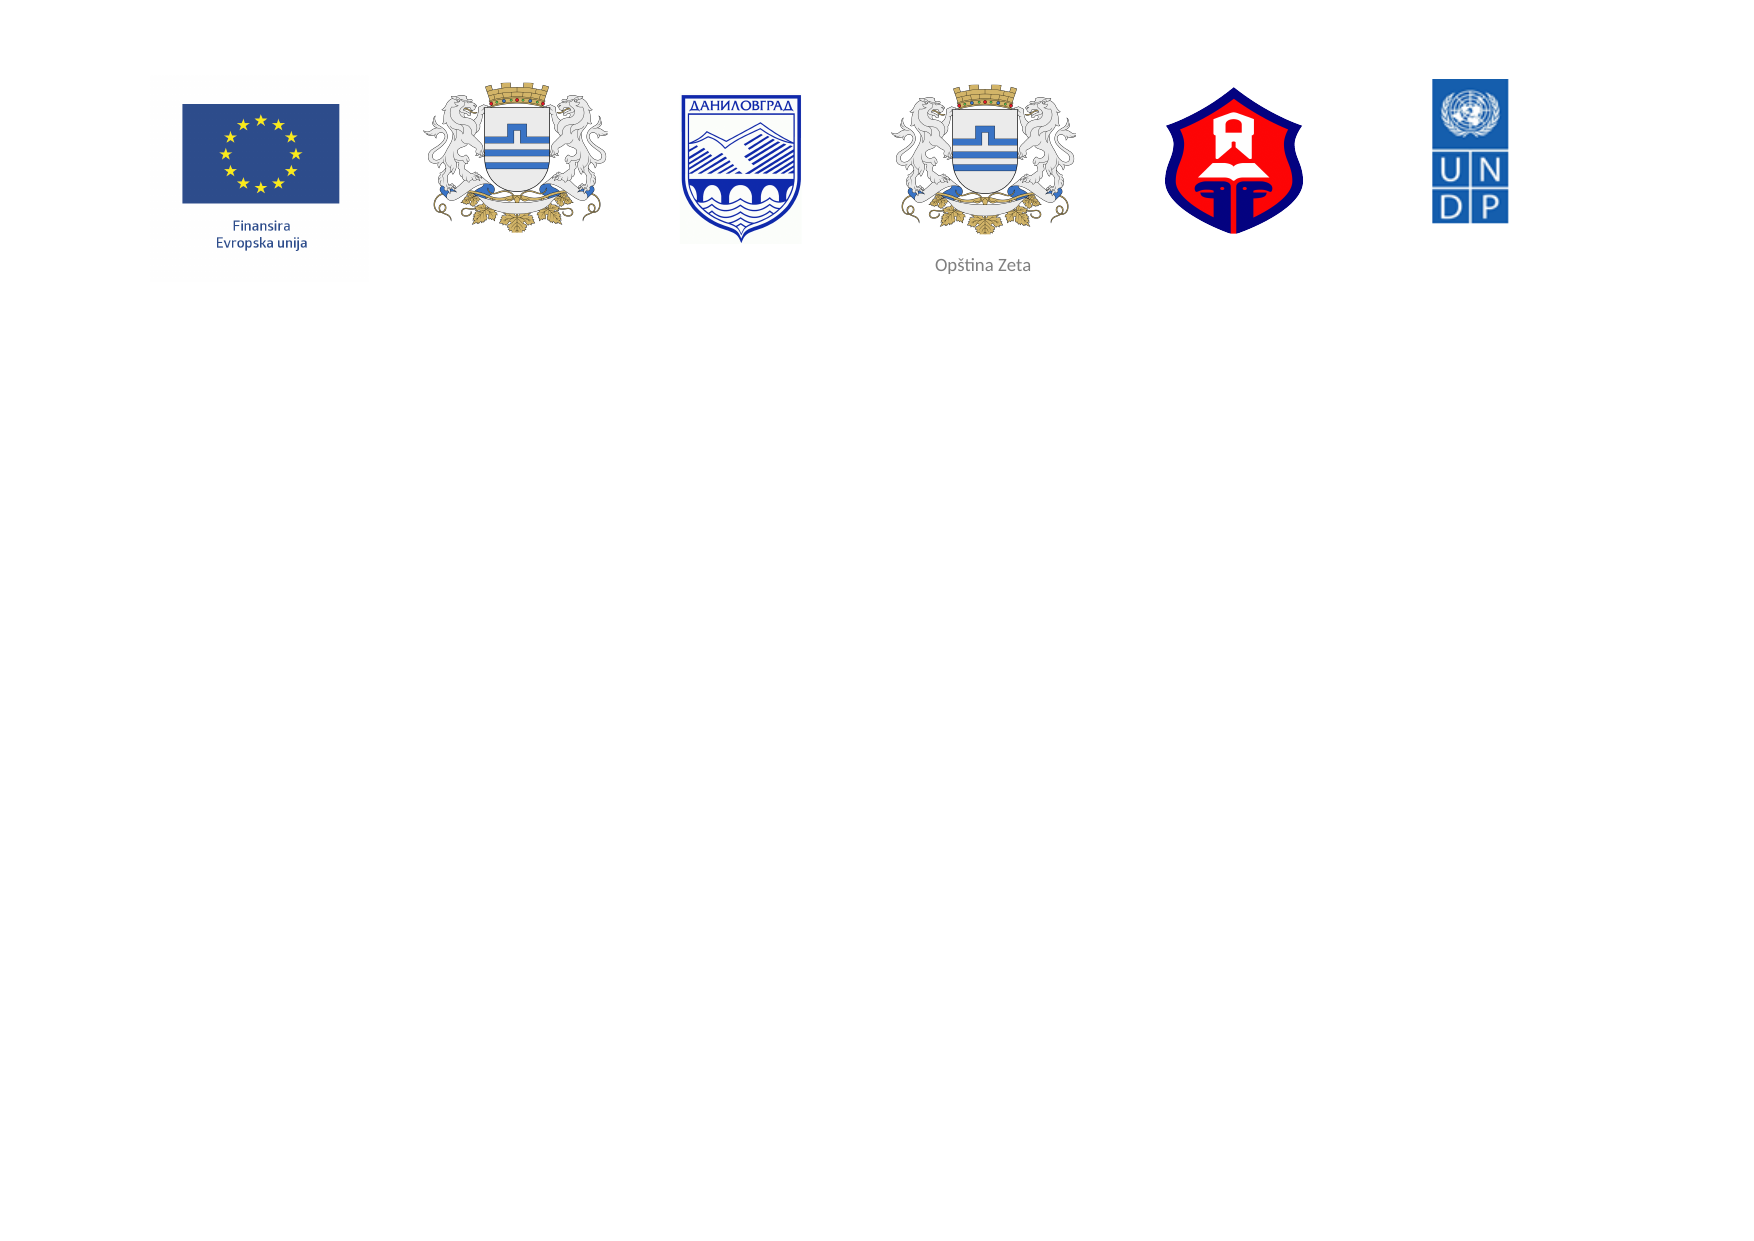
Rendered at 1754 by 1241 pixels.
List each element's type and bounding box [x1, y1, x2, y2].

picture [423, 82, 608, 233]
picture [891, 84, 1076, 235]
picture [1431, 79, 1509, 225]
picture [679, 93, 802, 243]
picture [150, 75, 369, 282]
picture [1159, 83, 1307, 234]
